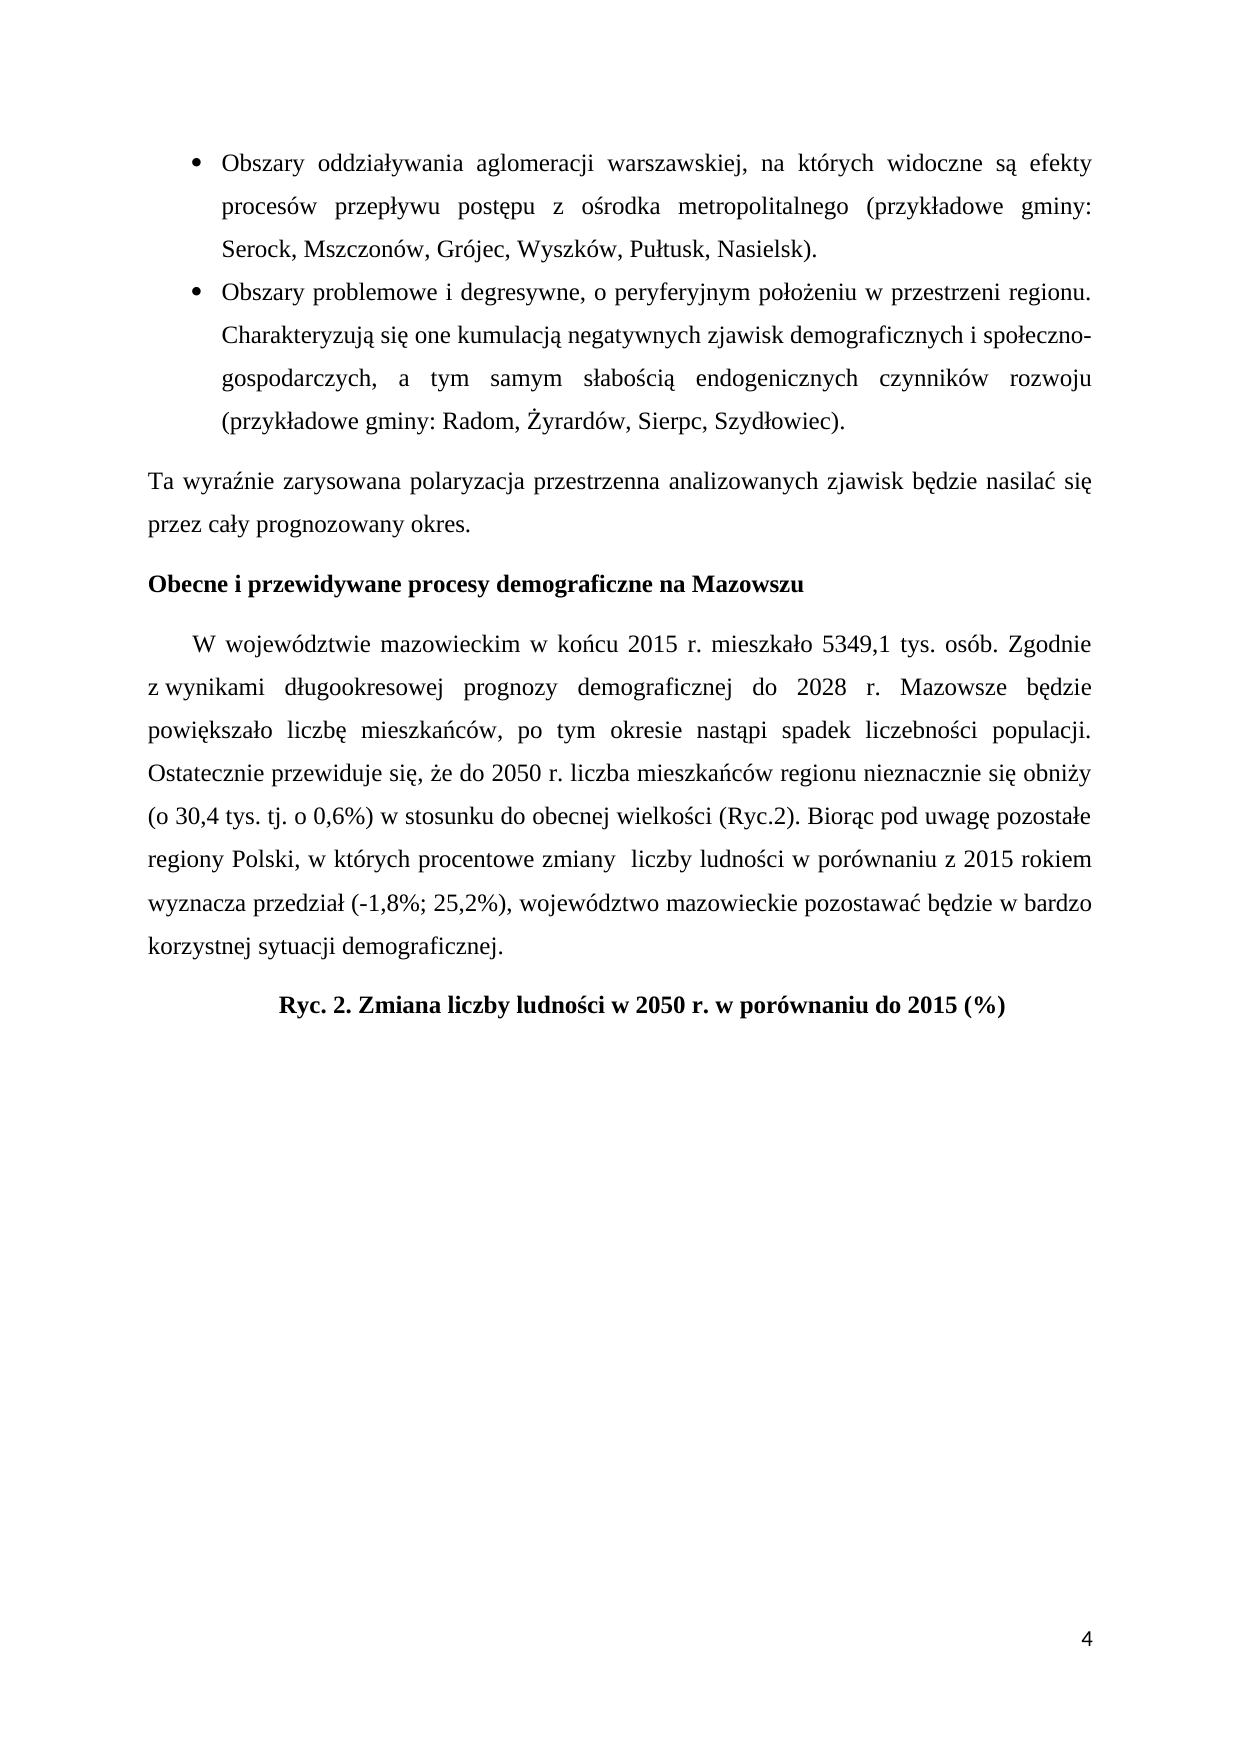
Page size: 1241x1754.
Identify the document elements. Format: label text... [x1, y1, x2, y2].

text Obecne i przewidywane procesy demograficzne na Mazowszu [148, 569, 1093, 598]
text Ta wyraźnie zarysowana polaryzacja przestrzenna analizowanych zjawisk będzie nasilać się przez cały prognozowany okres. [148, 466, 1093, 538]
list Obszary problemowe i degresywne, o peryferyjnym położeniu w przestrzeni regionu. Charakteryzują się one kumulacją negatywnych zjawisk demograficznych i społeczno-gospodarczych, a tym samym słabością endogenicznych czynników rozwoju (przykładowe gminy: Radom, Żyrardów, Sierpc, Szydłowiec). [192, 277, 1093, 435]
list Obszary oddziaływania aglomeracji warszawskiej, na których widoczne są efekty procesów przepływu postępu z ośrodka metropolitalnego (przykładowe gminy: Serock, Mszczonów, Grójec, Wyszków, Pułtusk, Nasielsk). [192, 148, 1093, 263]
text W województwie mazowieckim w końcu 2015 r. mieszkało 5349,1 tys. osób. Zgodnie z wynikami długookresowej prognozy demograficznej do 2028 r. Mazowsze będzie powiększało liczbę mieszkańców, po tym okresie nastąpi spadek liczebności populacji. Ostatecznie przewiduje się, że do 2050 r. liczba mieszkańców regionu nieznacznie się obniży (o 30,4 tys. tj. o 0,6%) w stosunku do obecnej wielkości (Ryc.2). Biorąc pod uwagę pozostałe regiony Polski, w których procentowe zmiany liczby ludności w porównaniu z 2015 rokiem wyznacza przedział (-1,8%; 25,2%), województwo mazowieckie pozostawać będzie w bardzo korzystnej sytuacji demograficznej. [148, 629, 1093, 959]
text Ryc. 2. Zmiana liczby ludności w 2050 r. w porównaniu do 2015 (%) [148, 991, 1093, 1019]
